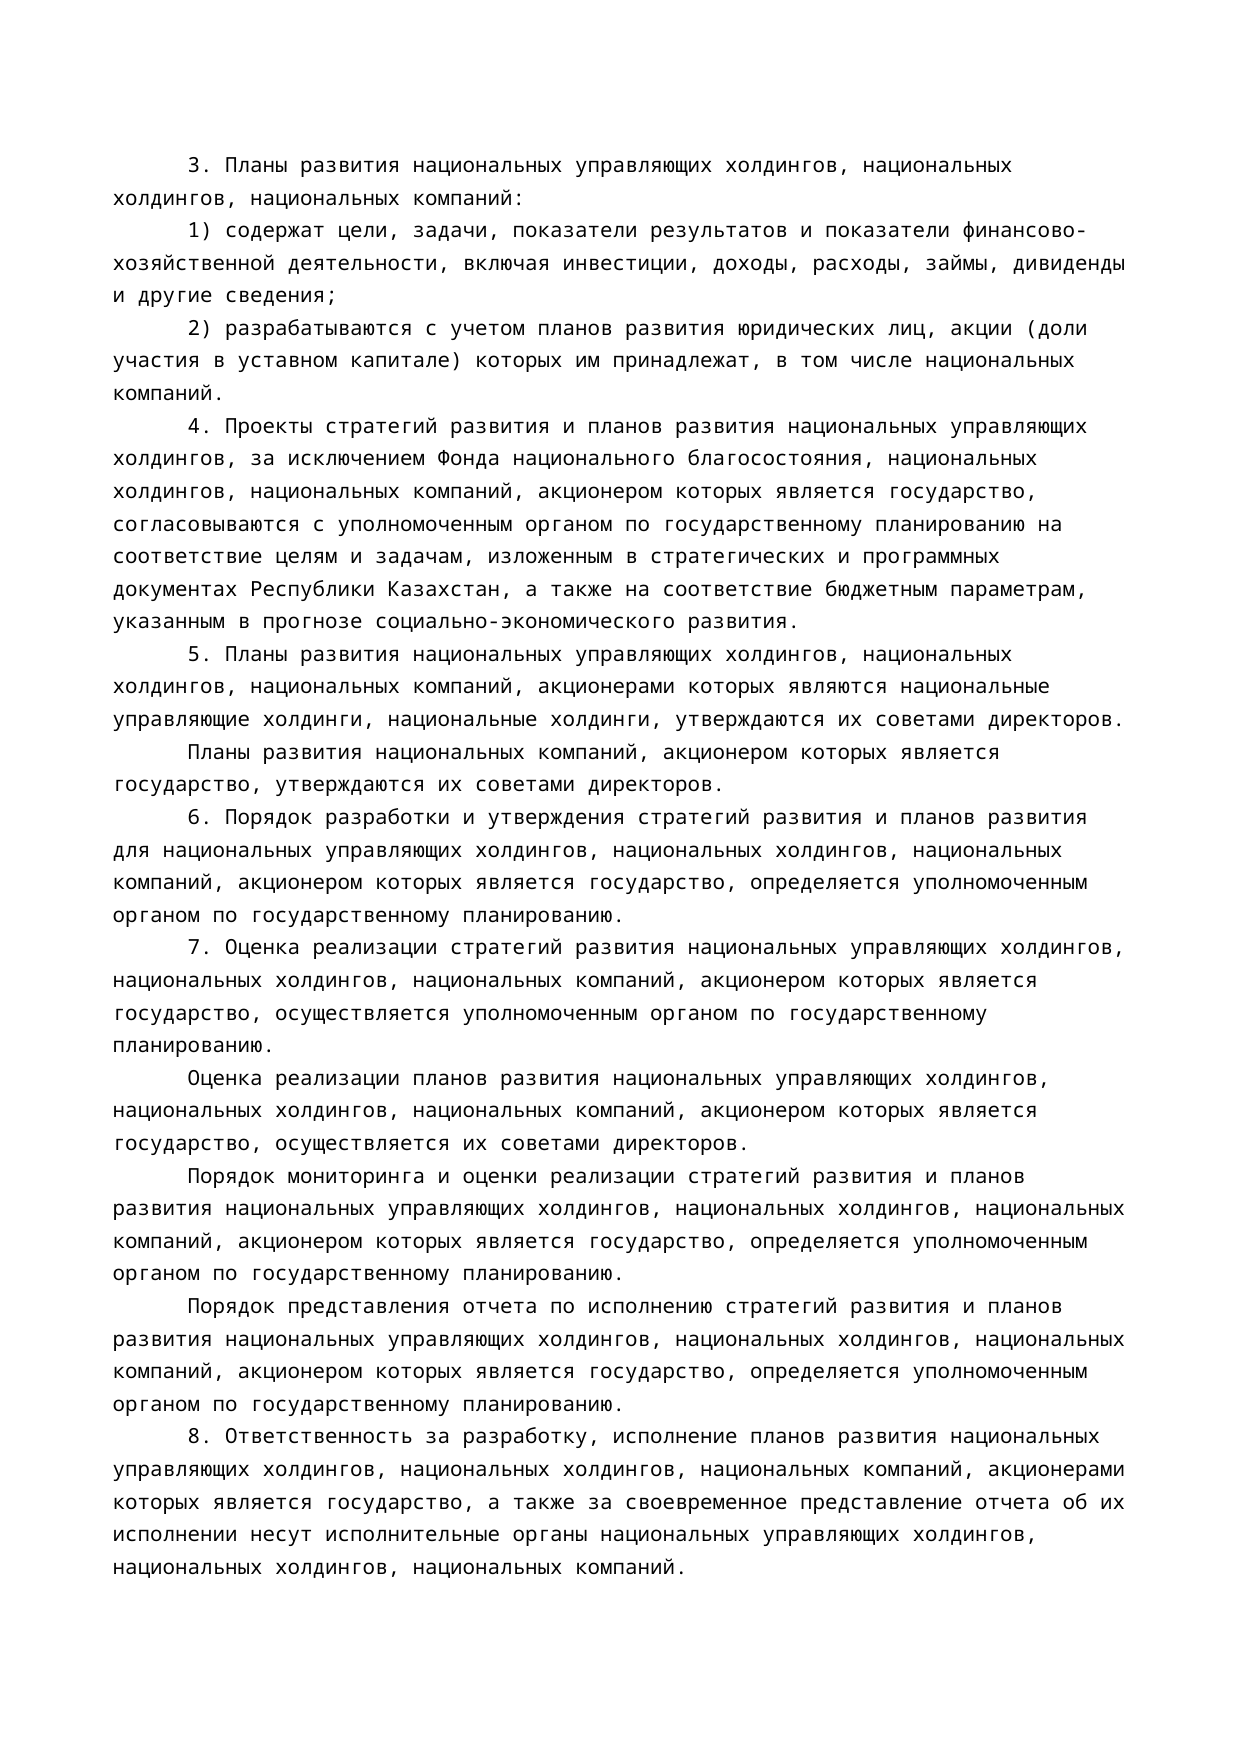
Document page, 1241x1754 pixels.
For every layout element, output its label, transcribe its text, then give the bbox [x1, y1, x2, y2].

text 4. Проекты стратегий развития и планов развития национальных управляющих холдингов, за исключением Фонда национального благосостояния, национальных холдингов, национальных компаний, акционером которых является государство, согласовываются с уполномоченным органом по государственному планированию на соответствие целям и задачам, изложенным в стратегических и программных документах Республики Казахстан, а также на соответствие бюджетным параметрам, указанным в прогнозе социально-экономического развития. [112, 411, 1128, 635]
text 7. Оценка реализации стратегий развития национальных управляющих холдингов, национальных холдингов, национальных компаний, акционером которых является государство, осуществляется уполномоченным органом по государственному планированию. [112, 932, 1128, 1059]
text Порядок мониторинга и оценки реализации стратегий развития и планов развития национальных управляющих холдингов, национальных холдингов, национальных компаний, акционером которых является государство, определяется уполномоченным органом по государственному планированию. [112, 1161, 1128, 1287]
text 6. Порядок разработки и утверждения стратегий развития и планов развития для национальных управляющих холдингов, национальных холдингов, национальных компаний, акционером которых является государство, определяется уполномоченным органом по государственному планированию. [112, 802, 1128, 928]
text 2) разрабатываются с учетом планов развития юридических лиц, акции (доли участия в уставном капитале) которых им принадлежат, в том числе национальных компаний. [112, 313, 1128, 407]
text Планы развития национальных компаний, акционером которых является государство, утверждаются их советами директоров. [112, 737, 1128, 798]
text Порядок представления отчета по исполнению стратегий развития и планов развития национальных управляющих холдингов, национальных холдингов, национальных компаний, акционером которых является государство, определяется уполномоченным органом по государственному планированию. [112, 1291, 1128, 1417]
text Оценка реализации планов развития национальных управляющих холдингов, национальных холдингов, национальных компаний, акционером которых является государство, осуществляется их советами директоров. [112, 1063, 1128, 1157]
text 1) содержат цели, задачи, показатели результатов и показатели финансово-хозяйственной деятельности, включая инвестиции, доходы, расходы, займы, дивиденды и другие сведения; [112, 215, 1128, 309]
text 3. Планы развития национальных управляющих холдингов, национальных холдингов, национальных компаний: [112, 150, 1128, 211]
text 8. Ответственность за разработку, исполнение планов развития национальных управляющих холдингов, национальных холдингов, национальных компаний, акционерами которых является государство, а также за своевременное представление отчета об их исполнении несут исполнительные органы национальных управляющих холдингов, национальных холдингов, национальных компаний. [112, 1422, 1128, 1580]
text 5. Планы развития национальных управляющих холдингов, национальных холдингов, национальных компаний, акционерами которых являются национальные управляющие холдинги, национальные холдинги, утверждаются их советами директоров. [112, 639, 1128, 733]
